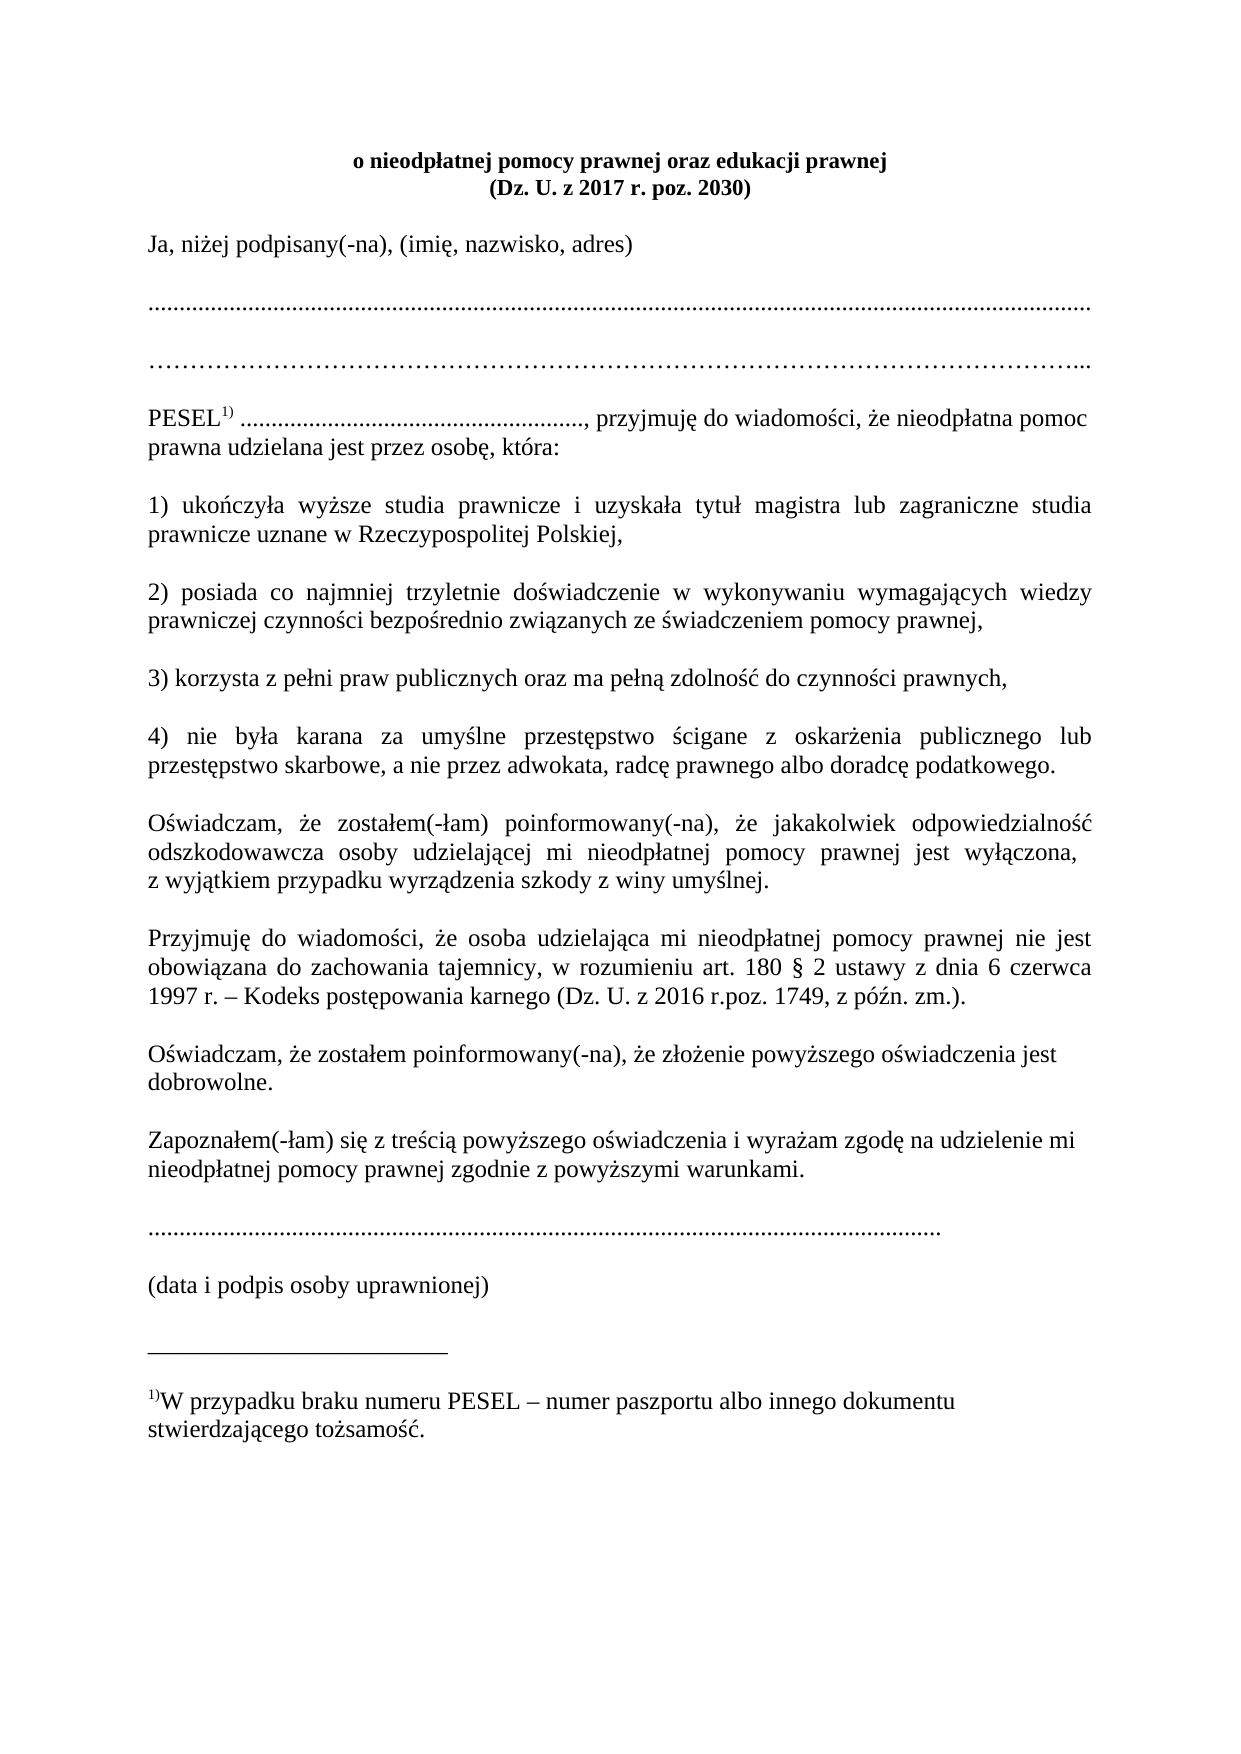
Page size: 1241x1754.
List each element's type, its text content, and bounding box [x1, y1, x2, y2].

text 1)W przypadku braku numeru PESEL – numer paszportu albo innego dokumentu stwierdzającego tożsamość. [148, 1386, 1093, 1443]
text ________________________ [148, 1328, 1093, 1357]
text 3) korzysta z pełni praw publicznych oraz ma pełną zdolność do czynności prawnych, [148, 663, 1093, 692]
text (data i podpis osoby uprawnionej) [148, 1270, 1093, 1299]
text Oświadczam, że zostałem poinformowany(-na), że złożenie powyższego oświadczenia jest dobrowolne. [148, 1039, 1093, 1096]
text 2) posiada co najmniej trzyletnie doświadczenie w wykonywaniu wymagających wiedzy prawniczej czynności bezpośrednio związanych ze świadczeniem pomocy prawnej, [148, 577, 1093, 634]
text ............................................................................................................................... [148, 1212, 1093, 1241]
text Oświadczam, że zostałem(-łam) poinformowany(-na), że jakakolwiek odpowiedzialność odszkodowawcza osoby udzielającej mi nieodpłatnej pomocy prawnej jest wyłączona, z wyjątkiem przypadku wyrządzenia szkody z winy umyślnej. [148, 808, 1093, 894]
text ....................................................................................................................................................... [148, 287, 1093, 316]
text 4) nie była karana za umyślne przestępstwo ścigane z oskarżenia publicznego lub przestępstwo skarbowe, a nie przez adwokata, radcę prawnego albo doradcę podatkowego. [148, 721, 1093, 779]
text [148, 148, 1093, 200]
text 1) ukończyła wyższe studia prawnicze i uzyskała tytuł magistra lub zagraniczne studia prawnicze uznane w Rzeczypospolitej Polskiej, [148, 490, 1093, 547]
text Zapoznałem(-łam) się z treścią powyższego oświadczenia i wyrażam zgodę na udzielenie mi nieodpłatnej pomocy prawnej zgodnie z powyższymi warunkami. [148, 1125, 1093, 1183]
text …………………………………………………………………………………………………... [148, 345, 1093, 374]
text Ja, niżej podpisany(-na), (imię, nazwisko, adres) [148, 229, 1093, 258]
text Przyjmuję do wiadomości, że osoba udzielająca mi nieodpłatnej pomocy prawnej nie jest obowiązana do zachowania tajemnicy, w rozumieniu art. 180 § 2 ustawy z dnia 6 czerwca 1997 r. – Kodeks postępowania karnego (Dz. U. z 2016 r.poz. 1749, z późn. zm.). [148, 923, 1093, 1009]
text PESEL1) ......................................................., przyjmuję do wiadomości, że nieodpłatna pomoc prawna udzielana jest przez osobę, która: [148, 403, 1093, 461]
